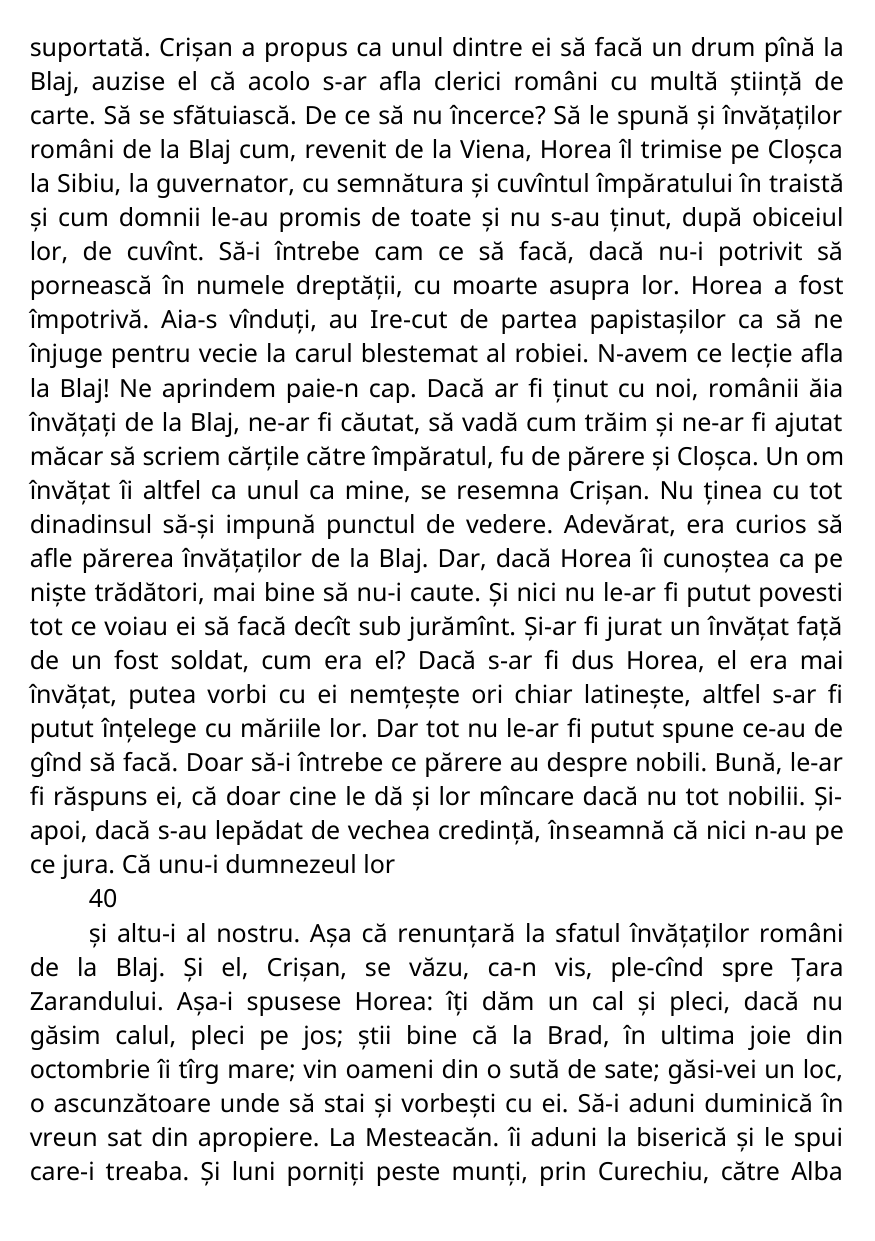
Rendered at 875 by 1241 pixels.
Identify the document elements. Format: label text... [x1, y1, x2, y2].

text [29, 29, 844, 881]
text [29, 915, 844, 1188]
text 41 [29, 881, 844, 915]
